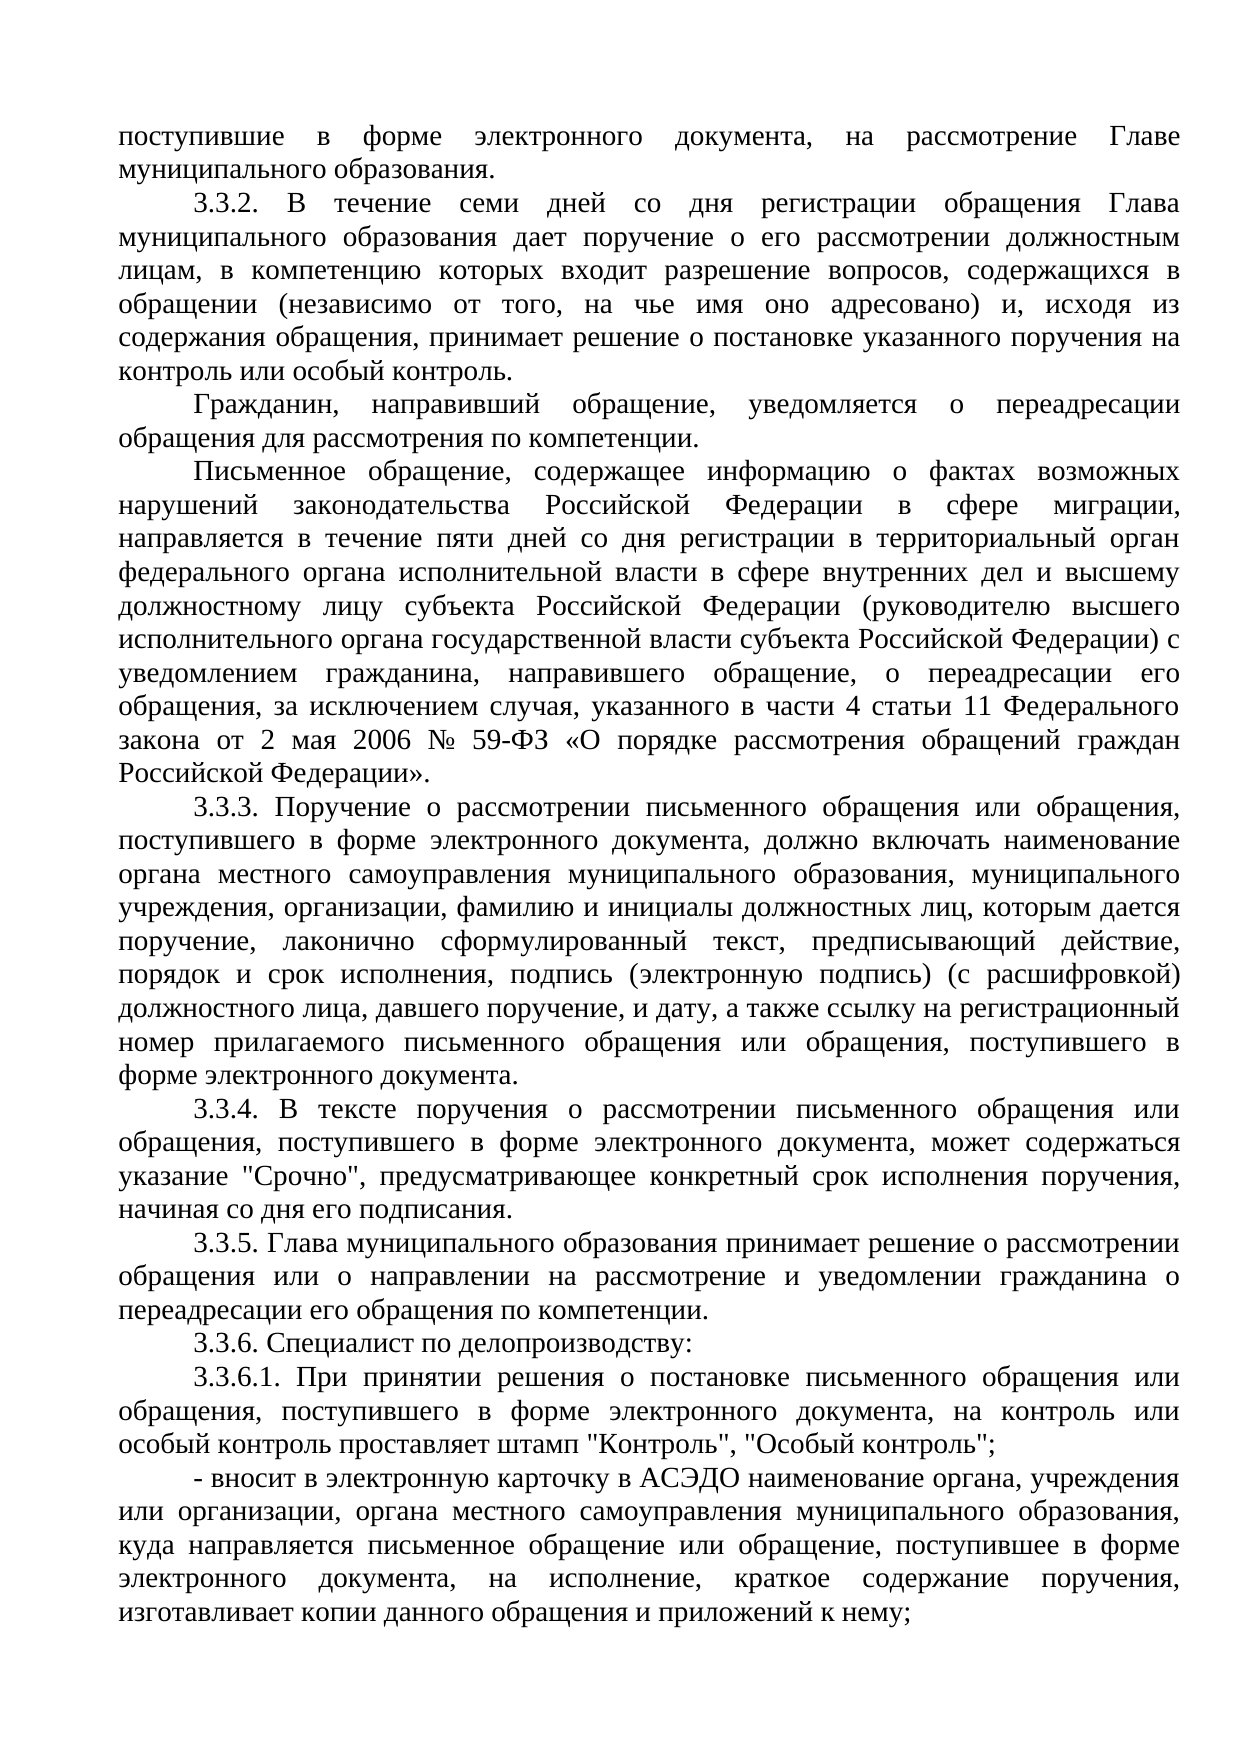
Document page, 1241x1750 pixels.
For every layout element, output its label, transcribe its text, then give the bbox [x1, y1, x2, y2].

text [118, 118, 1181, 185]
text 3.3.2. В течение семи дней со дня регистрации обращения Глава муниципального образования дает поручение о его рассмотрении должностным лицам, в компетенцию которых входит разрешение вопросов, содержащихся в обращении (независимо от того, на чье имя оно адресовано) и, исходя из содержания обращения, принимает решение о постановке указанного поручения на контроль или особый контроль. [118, 185, 1181, 386]
text - вносит в электронную карточку в АСЭДО наименование органа, учреждения или организации, органа местного самоуправления муниципального образования, куда направляется письменное обращение или обращение, поступившее в форме электронного документа, на исполнение, краткое содержание поручения, изготавливает копии данного обращения и приложений к нему; [118, 1460, 1181, 1627]
text Письменное обращение, содержащее информацию о фактах возможных нарушений законодательства Российской Федерации в сфере миграции, направляется в течение пяти дней со дня регистрации в территориальный орган федерального органа исполнительной власти в сфере внутренних дел и высшему должностному лицу субъекта Российской Федерации (руководителю высшего исполнительного органа государственной власти субъекта Российской Федерации) с уведомлением гражданина, направившего обращение, о переадресации его обращения, за исключением случая, указанного в части 4 статьи 11 Федерального закона от 2 мая 2006 № 59-ФЗ «О порядке рассмотрения обращений граждан Российской Федерации». [118, 453, 1181, 789]
text 3.3.3. Поручение о рассмотрении письменного обращения или обращения, поступившего в форме электронного документа, должно включать наименование органа местного самоуправления муниципального образования, муниципального учреждения, организации, фамилию и инициалы должностных лиц, которым дается поручение, лаконично сформулированный текст, предписывающий действие, порядок и срок исполнения, подпись (электронную подпись) (с расшифровкой) должностного лица, давшего поручение, и дату, а также ссылку на регистрационный номер прилагаемого письменного обращения или обращения, поступившего в форме электронного документа. [118, 789, 1181, 1091]
text Гражданин, направивший обращение, уведомляется о переадресации обращения для рассмотрения по компетенции. [118, 386, 1181, 453]
text 3.3.6. Специалист по делопроизводству: [118, 1326, 1181, 1359]
text 3.3.6.1. При принятии решения о постановке письменного обращения или обращения, поступившего в форме электронного документа, на контроль или особый контроль проставляет штамп "Контроль", "Особый контроль"; [118, 1359, 1181, 1460]
text 3.3.5. Глава муниципального образования принимает решение о рассмотрении обращения или о направлении на рассмотрение и уведомлении гражданина о переадресации его обращения по компетенции. [118, 1225, 1181, 1326]
text 3.3.4. В тексте поручения о рассмотрении письменного обращения или обращения, поступившего в форме электронного документа, может содержаться указание "Срочно", предусматривающее конкретный срок исполнения поручения, начиная со дня его подписания. [118, 1091, 1181, 1225]
